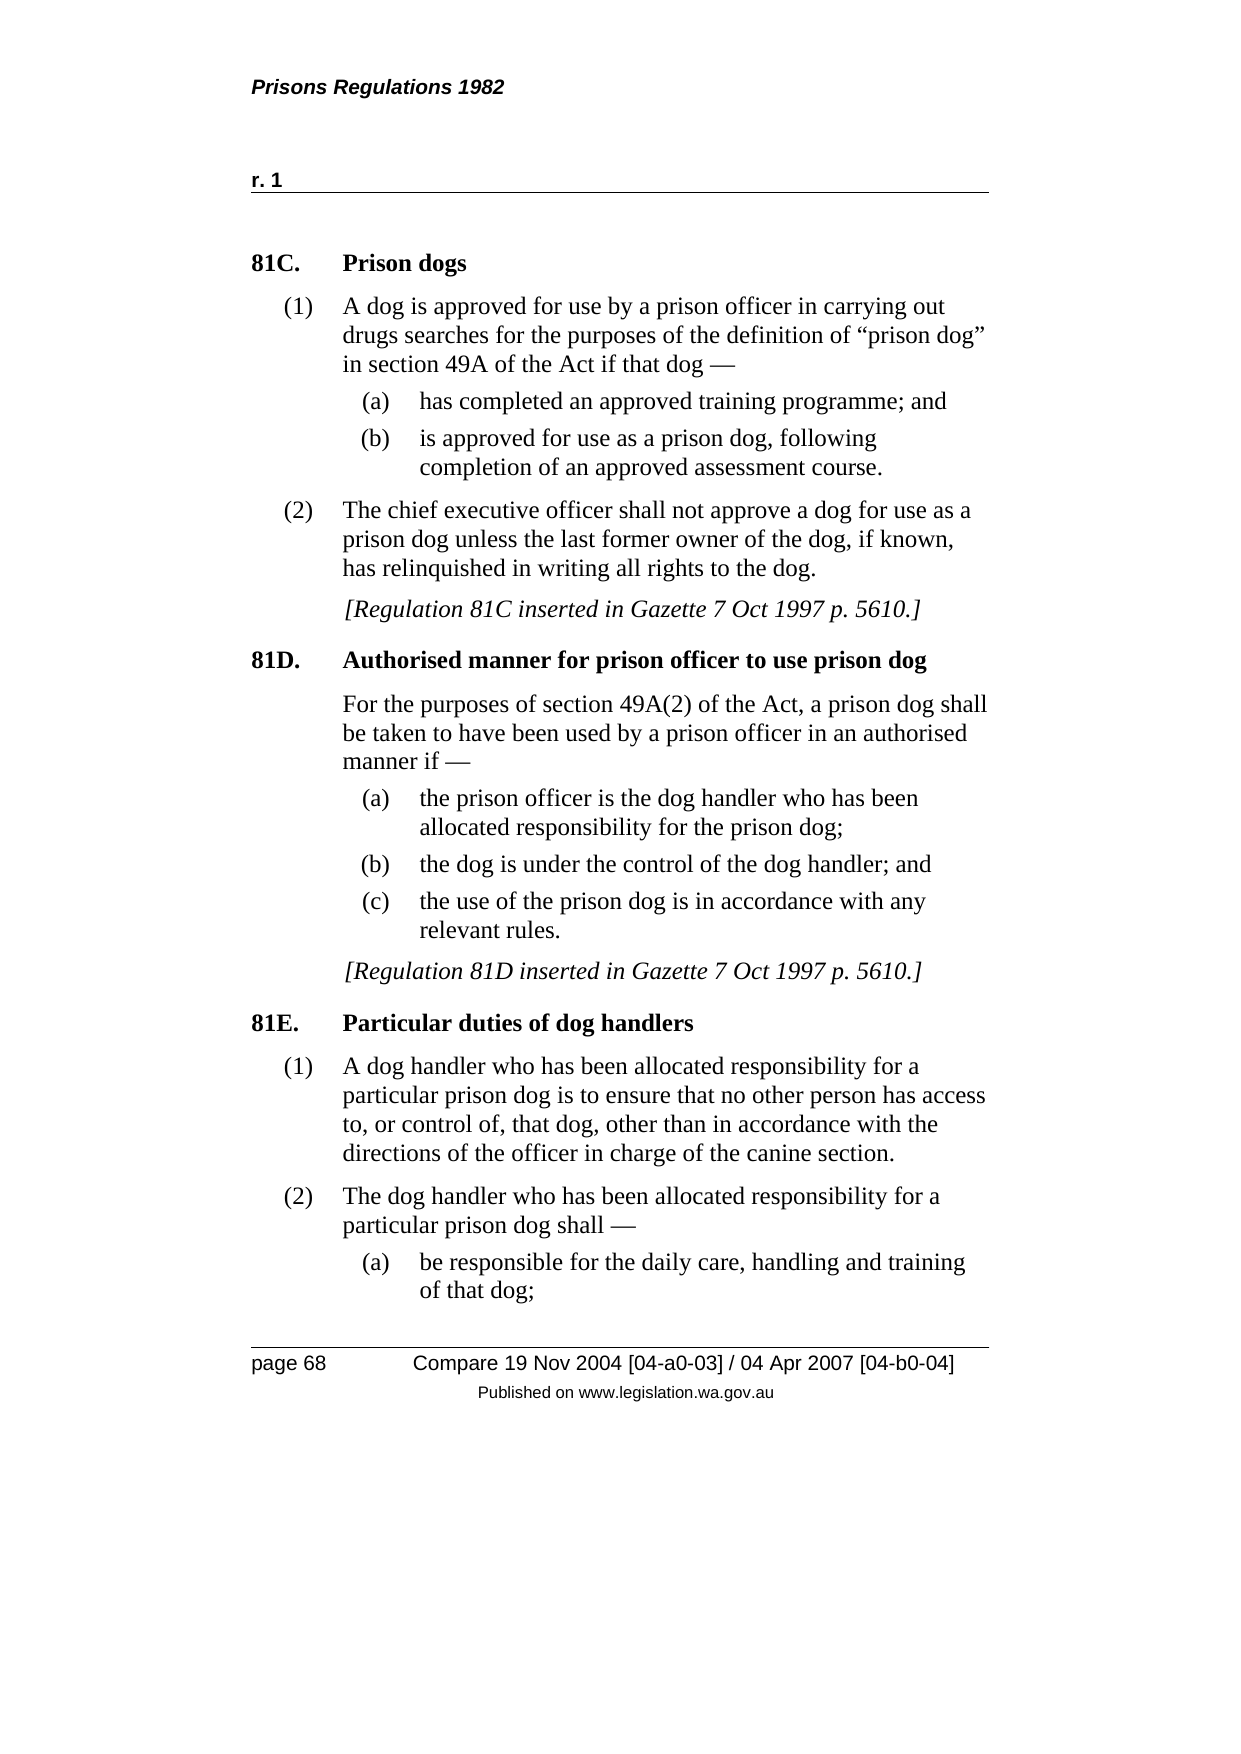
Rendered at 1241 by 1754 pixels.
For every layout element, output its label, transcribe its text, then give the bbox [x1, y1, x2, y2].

text For the purposes of section 49A(2) of the Act, a prison dog shall be taken to have been used by a prison officer in an authorised manner if — [251, 689, 989, 775]
text [Regulation 81C inserted in Gazette 7 Oct 1997 p. 5610.] [251, 594, 989, 623]
text (a) has completed an approved training programme; and [251, 386, 989, 415]
text (a) be responsible for the daily care, handling and training of that dog; [251, 1247, 989, 1304]
subtitle 81D. Authorised manner for prison officer to use prison dog [251, 646, 989, 674]
text (c) the use of the prison dog is in accordance with any relevant rules. [251, 886, 989, 944]
text (a) the prison officer is the dog handler who has been allocated responsibility for the prison dog; [251, 783, 989, 841]
text (1) A dog is approved for use by a prison officer in carrying out drugs searches for the purposes of the definition of “prison dog” in section 49A of the Act if that dog — [251, 291, 989, 378]
subtitle 81E. Particular duties of dog handlers [251, 1008, 989, 1037]
subtitle 81C. Prison dogs [251, 248, 989, 277]
text [Regulation 81D inserted in Gazette 7 Oct 1997 p. 5610.] [251, 956, 989, 985]
text (2) The dog handler who has been allocated responsibility for a particular prison dog shall — [251, 1181, 989, 1238]
text (2) The chief executive officer shall not approve a dog for use as a prison dog unless the last former owner of the dog, if known, has relinquished in writing all rights to the dog. [251, 495, 989, 581]
text (b) the dog is under the control of the dog handler; and [251, 849, 989, 878]
text (1) A dog handler who has been allocated responsibility for a particular prison dog is to ensure that no other person has access to, or control of, that dog, other than in accordance with the directions of the officer in charge of the canine section. [251, 1051, 989, 1166]
text (b) is approved for use as a prison dog, following completion of an approved assessment course. [251, 423, 989, 481]
